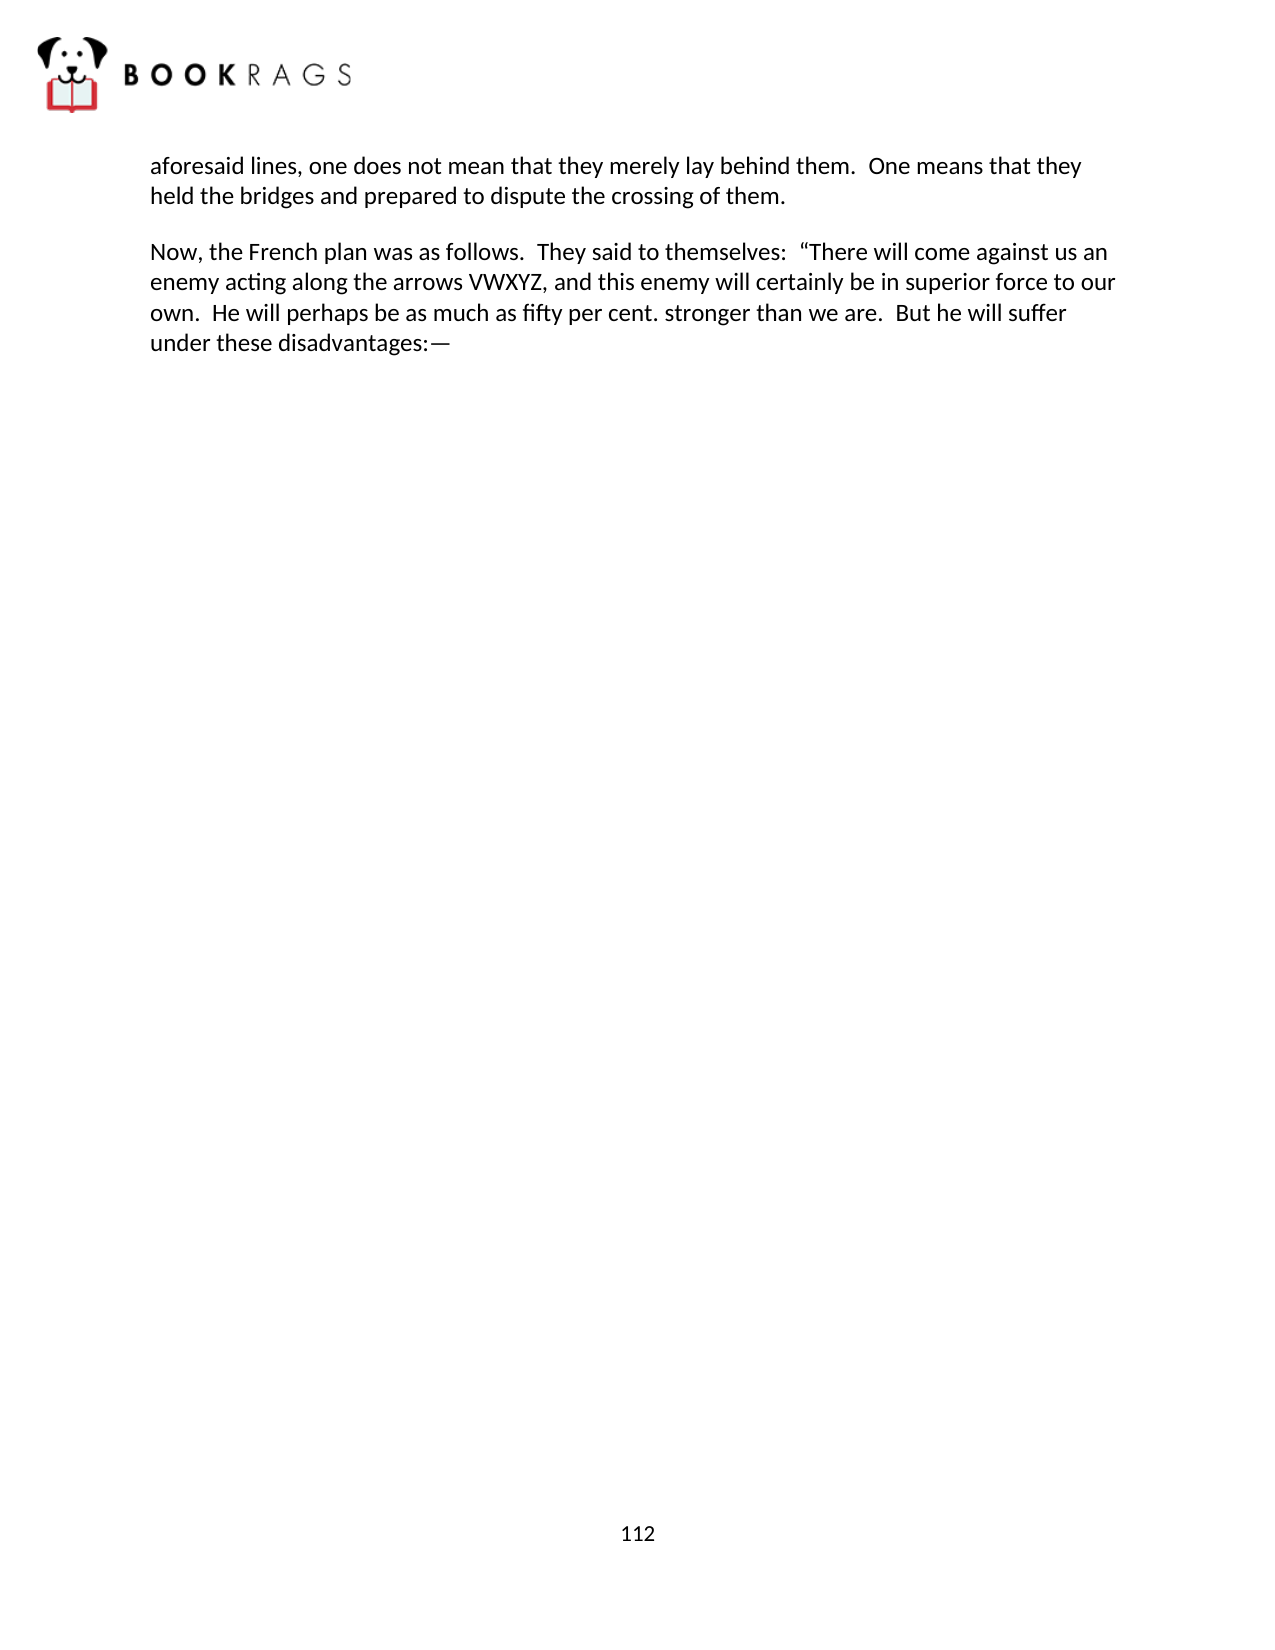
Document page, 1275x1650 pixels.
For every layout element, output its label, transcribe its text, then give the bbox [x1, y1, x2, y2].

picture [37, 37, 351, 113]
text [150, 150, 1125, 211]
text Now, the French plan was as follows. They said to themselves: “There will come against us an enemy acting along the arrows VWXYZ, and this enemy will certainly be in superior force to our own. He will perhaps be as much as fifty per cent. stronger than we are. But he will suffer under these disadvantages:—­ [150, 236, 1125, 358]
